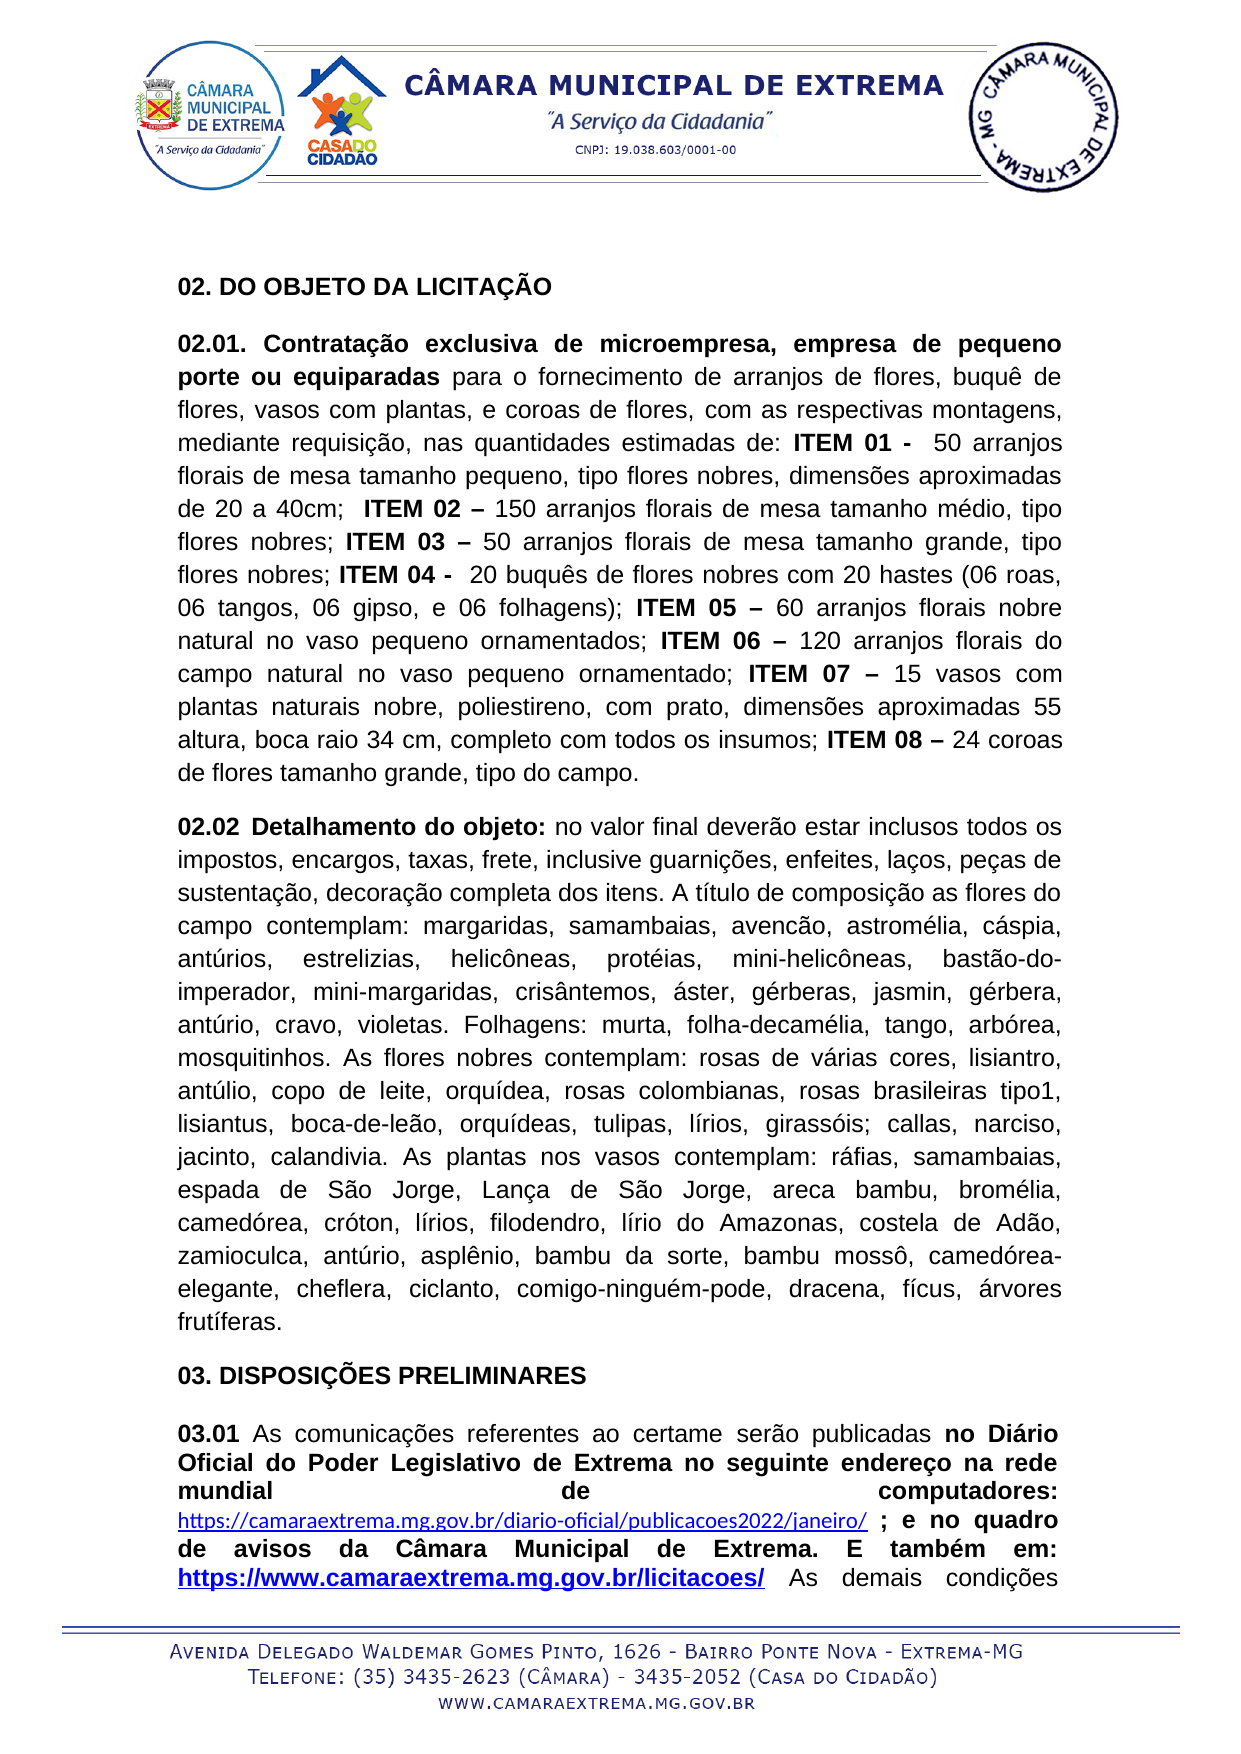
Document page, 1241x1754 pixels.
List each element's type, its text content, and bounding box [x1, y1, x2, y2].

text 03. DISPOSIÇÕES PRELIMINARES [177, 1361, 1063, 1390]
picture [46, 1615, 1194, 1724]
text 02.01. Contratação exclusiva de microempresa, empresa de pequeno porte ou equiparadas para o fornecimento de arranjos de flores, buquê de flores, vasos com plantas, e coroas de flores, com as respectivas montagens, mediante requisição, nas quantidades estimadas de: ITEM 01 - 50 arranjos florais de mesa tamanho pequeno, tipo flores nobres, dimensões aproximadas de 20 a 40cm; ITEM 02 – 150 arranjos florais de mesa tamanho médio, tipo flores nobres; ITEM 03 – 50 arranjos florais de mesa tamanho grande, tipo flores nobres; ITEM 04 - 20 buquês de flores nobres com 20 hastes (06 roas, 06 tangos, 06 gipso, e 06 folhagens); ITEM 05 – 60 arranjos florais nobre natural no vaso pequeno ornamentados; ITEM 06 – 120 arranjos florais do campo natural no vaso pequeno ornamentado; ITEM 07 – 15 vasos com plantas naturais nobre, poliestireno, com prato, dimensões aproximadas 55 altura, boca raio 34 cm, completo com todos os insumos; ITEM 08 – 24 coroas de flores tamanho grande, tipo do campo. [177, 329, 1063, 787]
text 02. DO OBJETO DA LICITAÇÃO [177, 271, 1063, 300]
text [177, 1419, 1059, 1592]
picture [124, 30, 1123, 221]
text 02.02 Detalhamento do objeto: no valor final deverão estar inclusos todos os impostos, encargos, taxas, frete, inclusive guarnições, enfeites, laços, peças de sustentação, decoração completa dos itens. A título de composição as flores do campo contemplam: margaridas, samambaias, avencão, astromélia, cáspia, antúrios, estrelizias, helicôneas, protéias, mini-helicôneas, bastão-do-imperador, mini-margaridas, crisântemos, áster, gérberas, jasmin, gérbera, antúrio, cravo, violetas. Folhagens: murta, folha-decamélia, tango, arbórea, mosquitinhos. As flores nobres contemplam: rosas de várias cores, lisiantro, antúlio, copo de leite, orquídea, rosas colombianas, rosas brasileiras tipo1, lisiantus, boca-de-leão, orquídeas, tulipas, lírios, girassóis; callas, narciso, jacinto, calandivia. As plantas nos vasos contemplam: ráfias, samambaias, espada de São Jorge, Lança de São Jorge, areca bambu, bromélia, camedórea, cróton, lírios, filodendro, lírio do Amazonas, costela de Adão, zamioculca, antúrio, asplênio, bambu da sorte, bambu mossô, camedórea-elegante, cheflera, ciclanto, comigo-ninguém-pode, dracena, fícus, árvores frutíferas. [177, 812, 1063, 1336]
